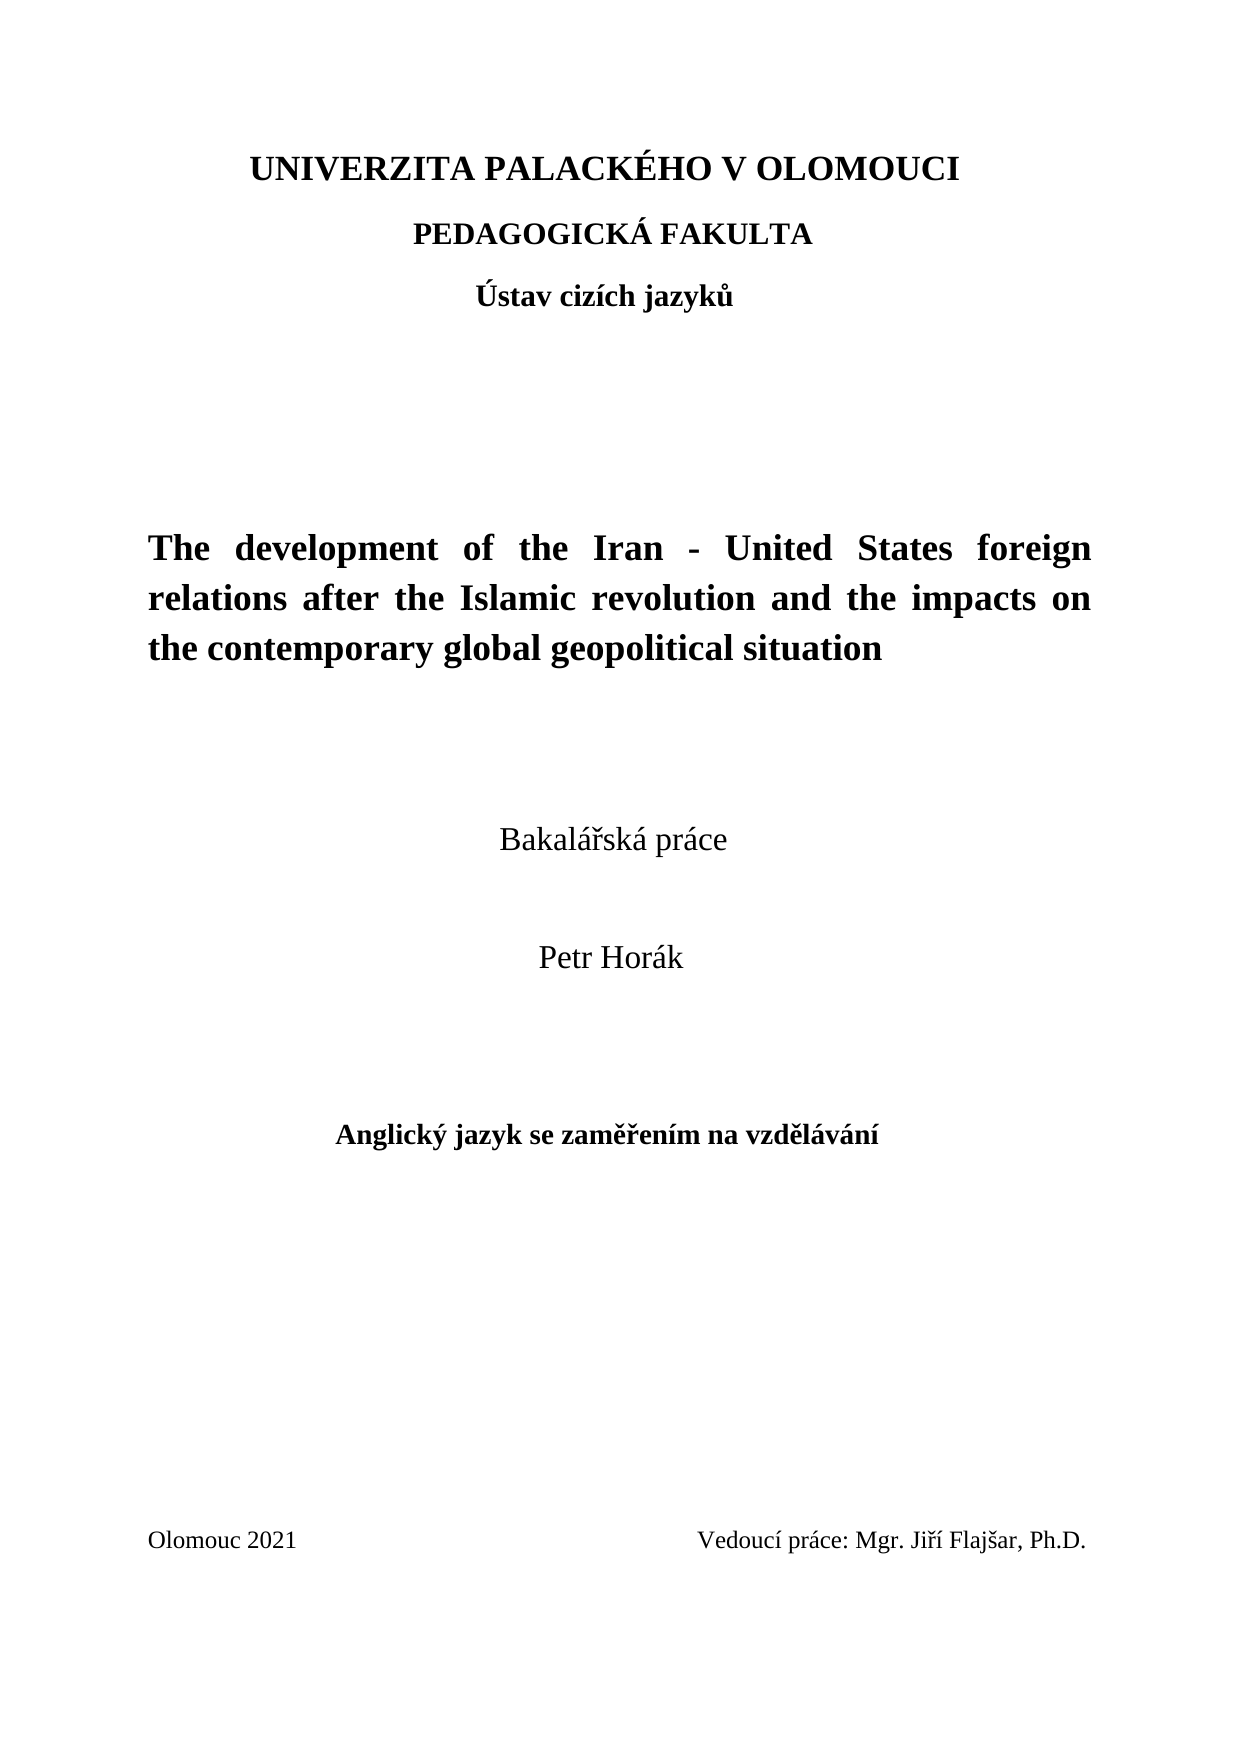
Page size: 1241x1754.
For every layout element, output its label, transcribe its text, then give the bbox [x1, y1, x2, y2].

text The development of the Iran - United States foreign relations after the Islamic revolution and the impacts on the contemporary global geopolitical situation [148, 526, 1093, 668]
text Ústav cizích jazyků [148, 277, 1093, 313]
text Bakalářská práce [148, 819, 1093, 858]
text PEDAGOGICKÁ FAKULTA [148, 215, 1093, 251]
text Anglický jazyk se zaměřením na vzdělávání [148, 1117, 1093, 1151]
text Petr Horák [148, 937, 1093, 976]
text UNIVERZITA PALACKÉHO V OLOMOUCI [148, 148, 1093, 188]
text Olomouc 2021 Vedoucí práce: Mgr. Jiří Flajšar, Ph.D. [148, 1525, 1093, 1554]
